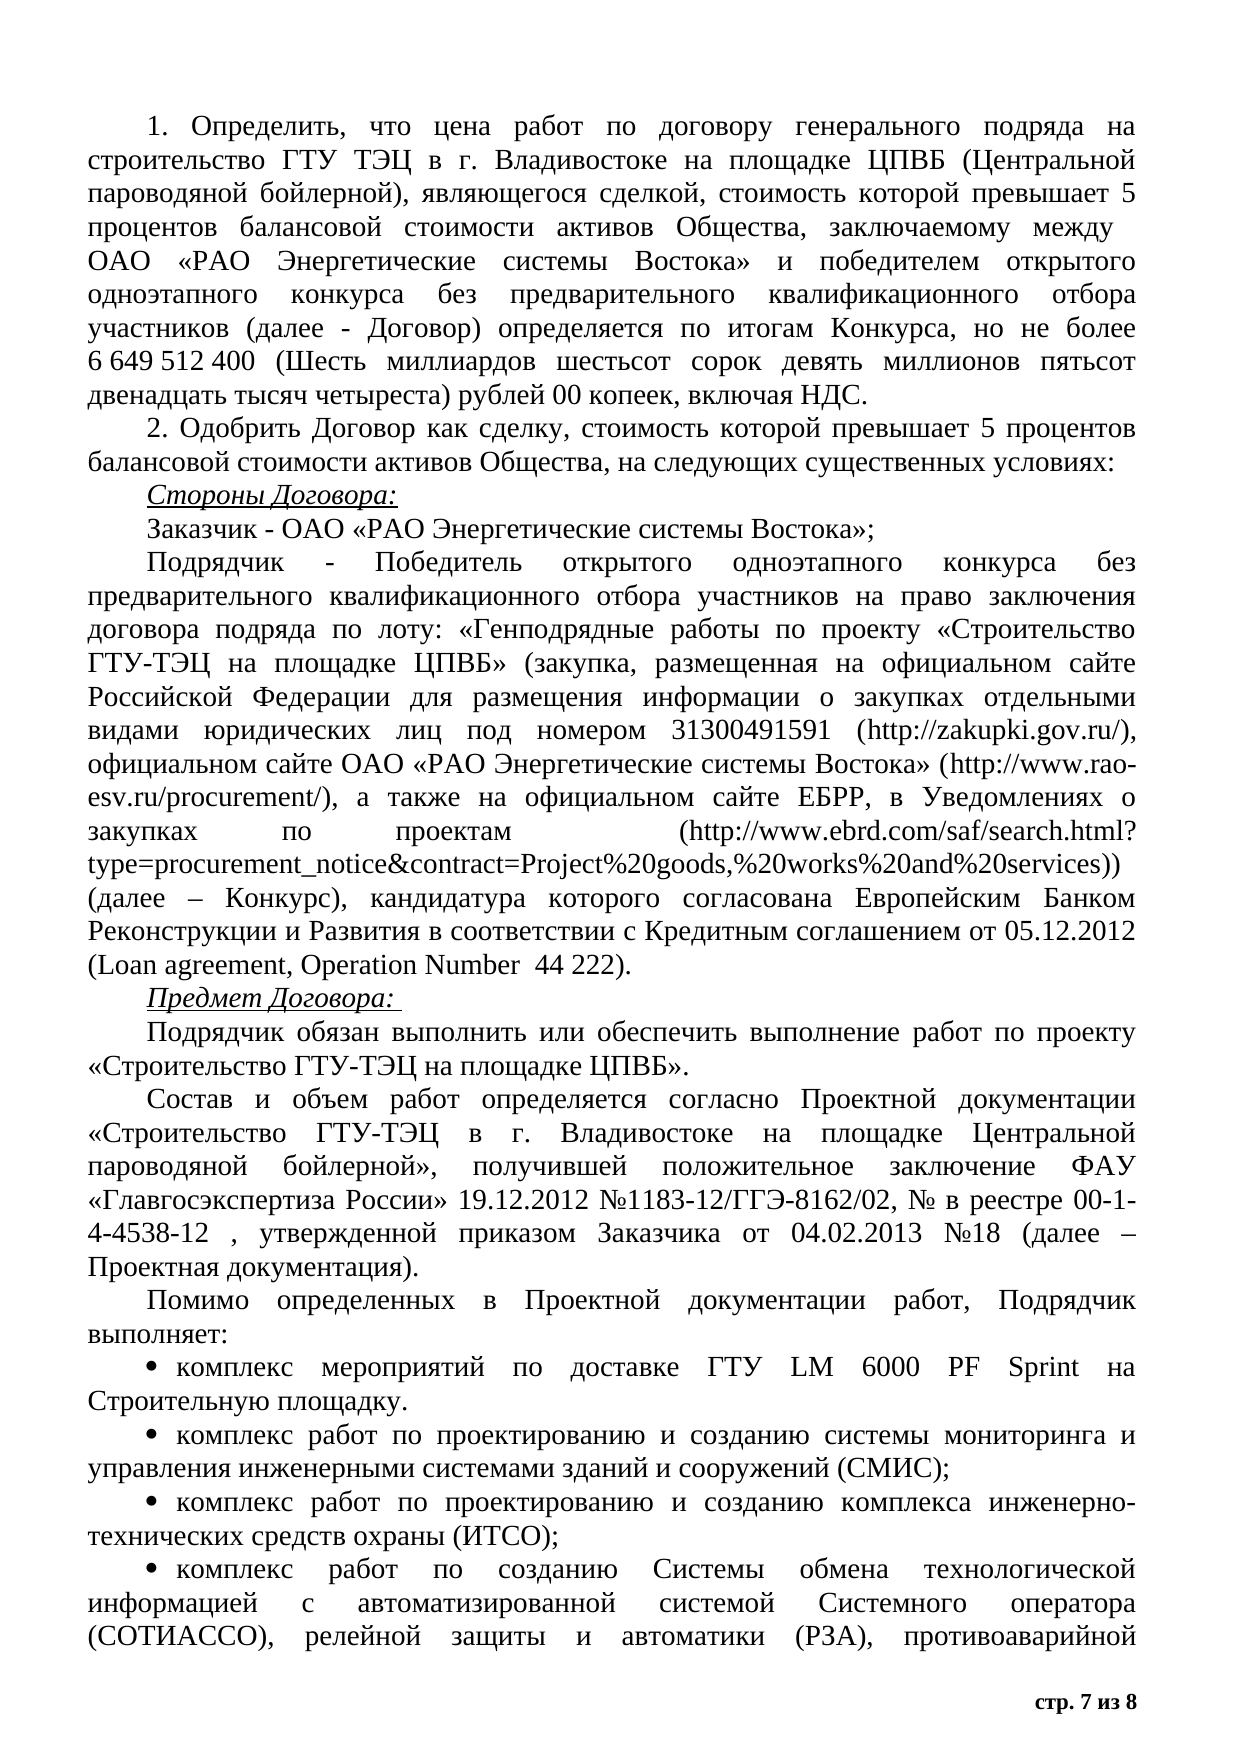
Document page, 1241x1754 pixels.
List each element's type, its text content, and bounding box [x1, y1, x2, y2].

text Подрядчик - Победитель открытого одноэтапного конкурса без предварительного квалификационного отбора участников на право заключения договора подряда по лоту: «Генподрядные работы по проекту «Строительство ГТУ-ТЭЦ на площадке ЦПВБ» (закупка, размещенная на официальном сайте Российской Федерации для размещения информации о закупках отдельными видами юридических лиц под номером 31300491591 (http://zakupki.gov.ru/), официальном сайте ОАО «РАО Энергетические системы Востока» (http://www.rao-esv.ru/procurement/), а также на официальном сайте ЕБРР, в Уведомлениях о закупках по проектам (http://www.ebrd.com/saf/search.html?type=procurement_notice&contract=Project%20goods,%20works%20and%20services)) (далее – Конкурс), кандидатура которого согласована Европейским Банком Реконструкции и Развития в соответствии с Кредитным соглашением от 05.12.2012 (Loan agreement, Operation Number 44 222). [87, 544, 1137, 981]
text 1. Определить, что цена работ по договору генерального подряда на строительство ГТУ ТЭЦ в г. Владивостоке на площадке ЦПВБ (Центральной пароводяной бойлерной), являющегося сделкой, стоимость которой превышает 5 процентов балансовой стоимости активов Общества, заключаемому между ОАО «РАО Энергетические системы Востока» и победителем открытого одноэтапного конкурса без предварительного квалификационного отбора участников (далее - Договор) определяется по итогам Конкурса, но не более 6 649 512 400 (Шесть миллиардов шестьсот сорок девять миллионов пятьсот двенадцать тысяч четыреста) рублей 00 копеек, включая НДС. [87, 108, 1137, 410]
list комплекс работ по проектированию и созданию системы мониторинга и управления инженерными системами зданий и сооружений (СМИС); [87, 1417, 1137, 1484]
list комплекс работ по проектированию и созданию комплекса инженерно-технических средств охраны (ИТСО); [87, 1484, 1137, 1551]
text Помимо определенных в Проектной документации работ, Подрядчик выполняет: [87, 1282, 1137, 1349]
text Состав и объем работ определяется согласно Проектной документации «Строительство ГТУ-ТЭЦ в г. Владивостоке на площадке Центральной пароводяной бойлерной», получившей положительное заключение ФАУ «Главгосэкспертиза России» 19.12.2012 №1183-12/ГГЭ-8162/02, № в реестре 00-1-4-4538-12 , утвержденной приказом Заказчика от 04.02.2013 №18 (далее – Проектная документация). [87, 1081, 1137, 1282]
list комплекс мероприятий по доставке ГТУ LM 6000 PF Sprint на Строительную площадку. [87, 1349, 1137, 1417]
text 2. Одобрить Договор как сделку, стоимость которой превышает 5 процентов балансовой стоимости активов Общества, на следующих существенных условиях: [87, 410, 1137, 477]
text Заказчик - ОАО «РАО Энергетические системы Востока»; [87, 511, 1137, 544]
text Стороны Договора: [87, 477, 1137, 511]
text Подрядчик обязан выполнить или обеспечить выполнение работ по проекту «Строительство ГТУ-ТЭЦ на площадке ЦПВБ». [87, 1014, 1137, 1081]
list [87, 1551, 1137, 1652]
text Предмет Договора: [87, 981, 1137, 1014]
